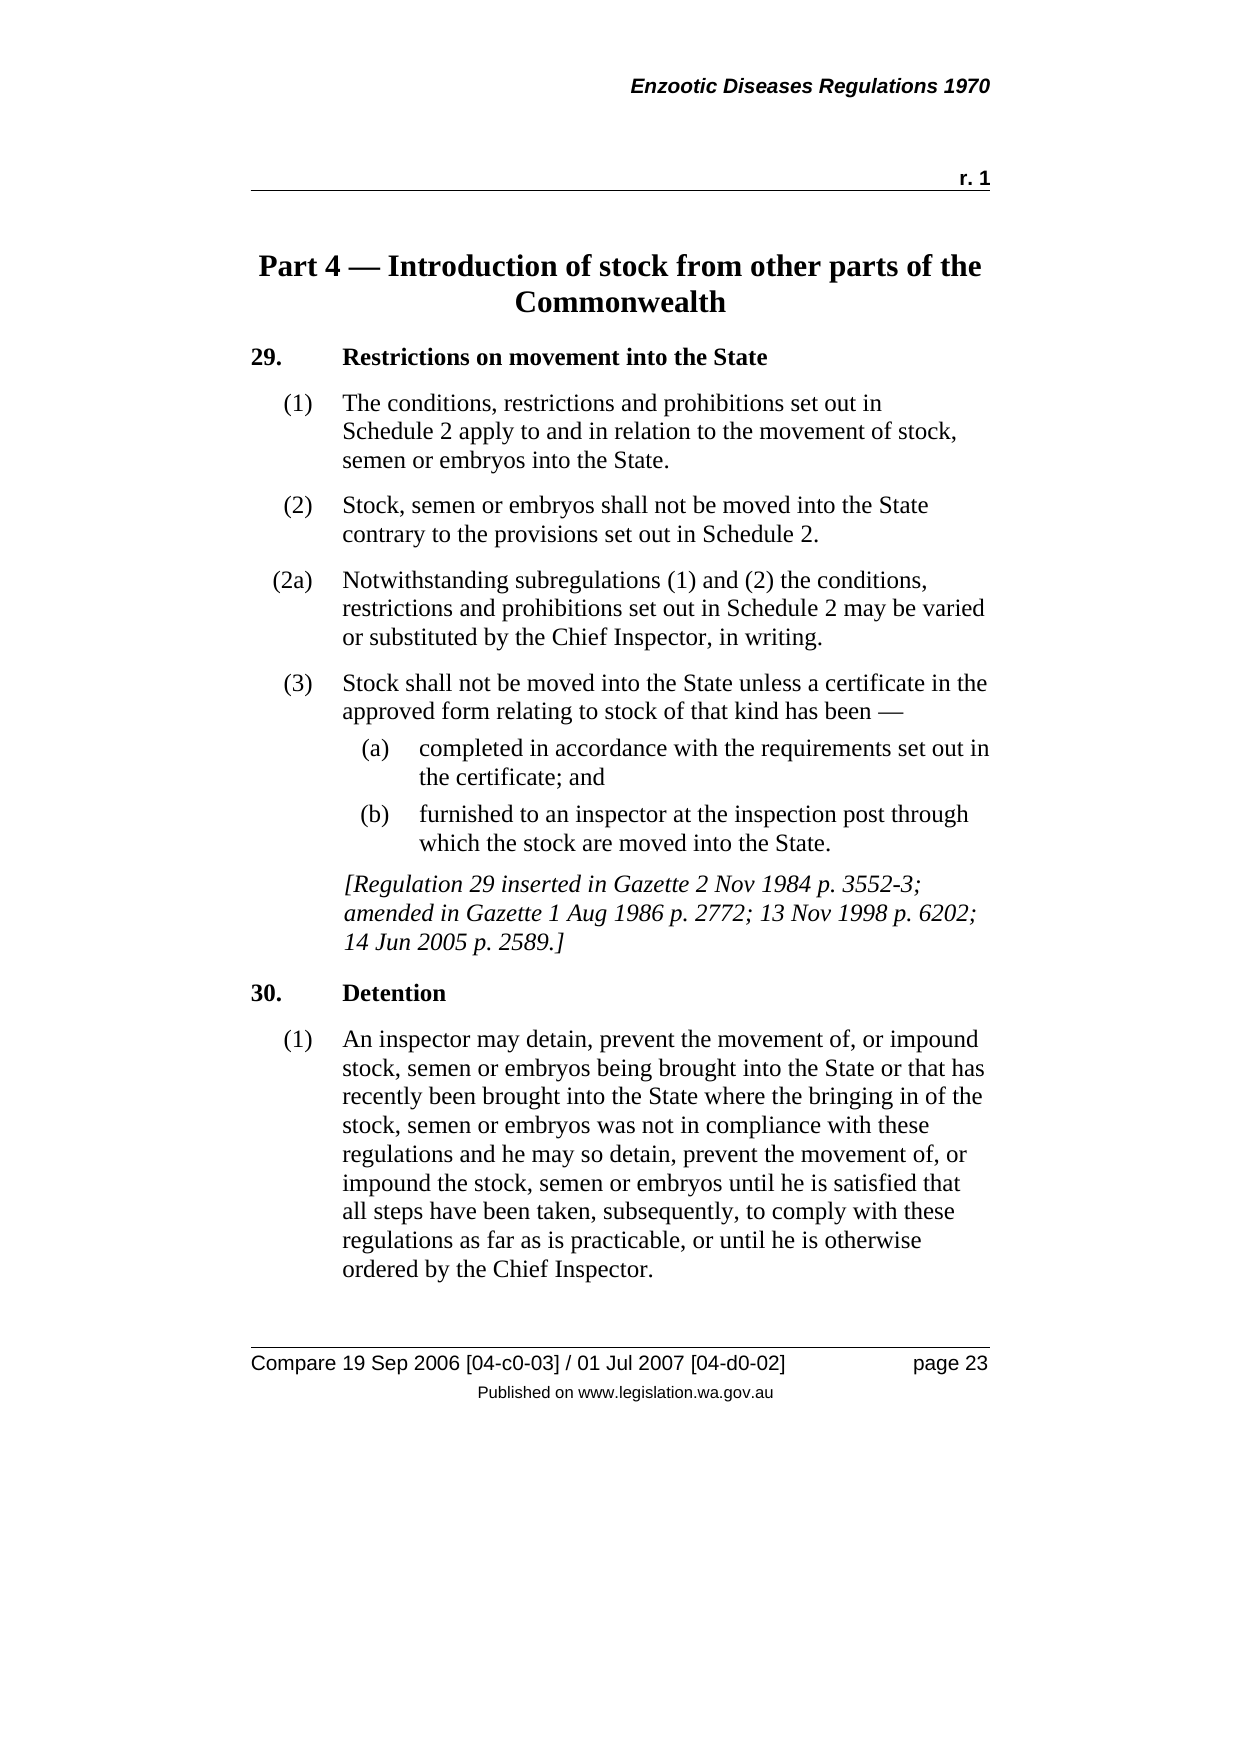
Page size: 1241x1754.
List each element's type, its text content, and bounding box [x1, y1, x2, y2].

text [Regulation 29 inserted in Gazette 2 Nov 1984 p. 3552-3; amended in Gazette 1 Aug 1986 p. 2772; 13 Nov 1998 p. 6202; 14 Jun 2005 p. 2589.] [251, 869, 990, 956]
subtitle 30. Detention [251, 978, 990, 1007]
text (b) furnished to an inspector at the inspection post through which the stock are moved into the State. [251, 799, 990, 857]
text (1) The conditions, restrictions and prohibitions set out in Schedule 2 apply to and in relation to the movement of stock, semen or embryos into the State. [251, 388, 990, 474]
text (3) Stock shall not be moved into the State unless a certificate in the approved form relating to stock of that kind has been — [251, 668, 990, 725]
text (2a) Notwithstanding subregulations (1) and (2) the conditions, restrictions and prohibitions set out in Schedule 2 may be varied or substituted by the Chief Inspector, in writing. [251, 565, 990, 651]
subtitle 29. Restrictions on movement into the State [251, 342, 990, 371]
text (1) An inspector may detain, prevent the movement of, or impound stock, semen or embryos being brought into the State or that has recently been brought into the State where the bringing in of the stock, semen or embryos was not in compliance with these regulations and he may so detain, prevent the movement of, or impound the stock, semen or embryos until he is satisfied that all steps have been taken, subsequently, to comply with these regulations as far as is practicable, or until he is otherwise ordered by the Chief Inspector. [251, 1024, 990, 1283]
text (a) completed in accordance with the requirements set out in the certificate; and [251, 733, 990, 791]
text (2) Stock, semen or embryos shall not be moved into the State contrary to the provisions set out in Schedule 2. [251, 491, 990, 548]
subtitle Part 4 — Introduction of stock from other parts of the Commonwealth [251, 247, 990, 319]
